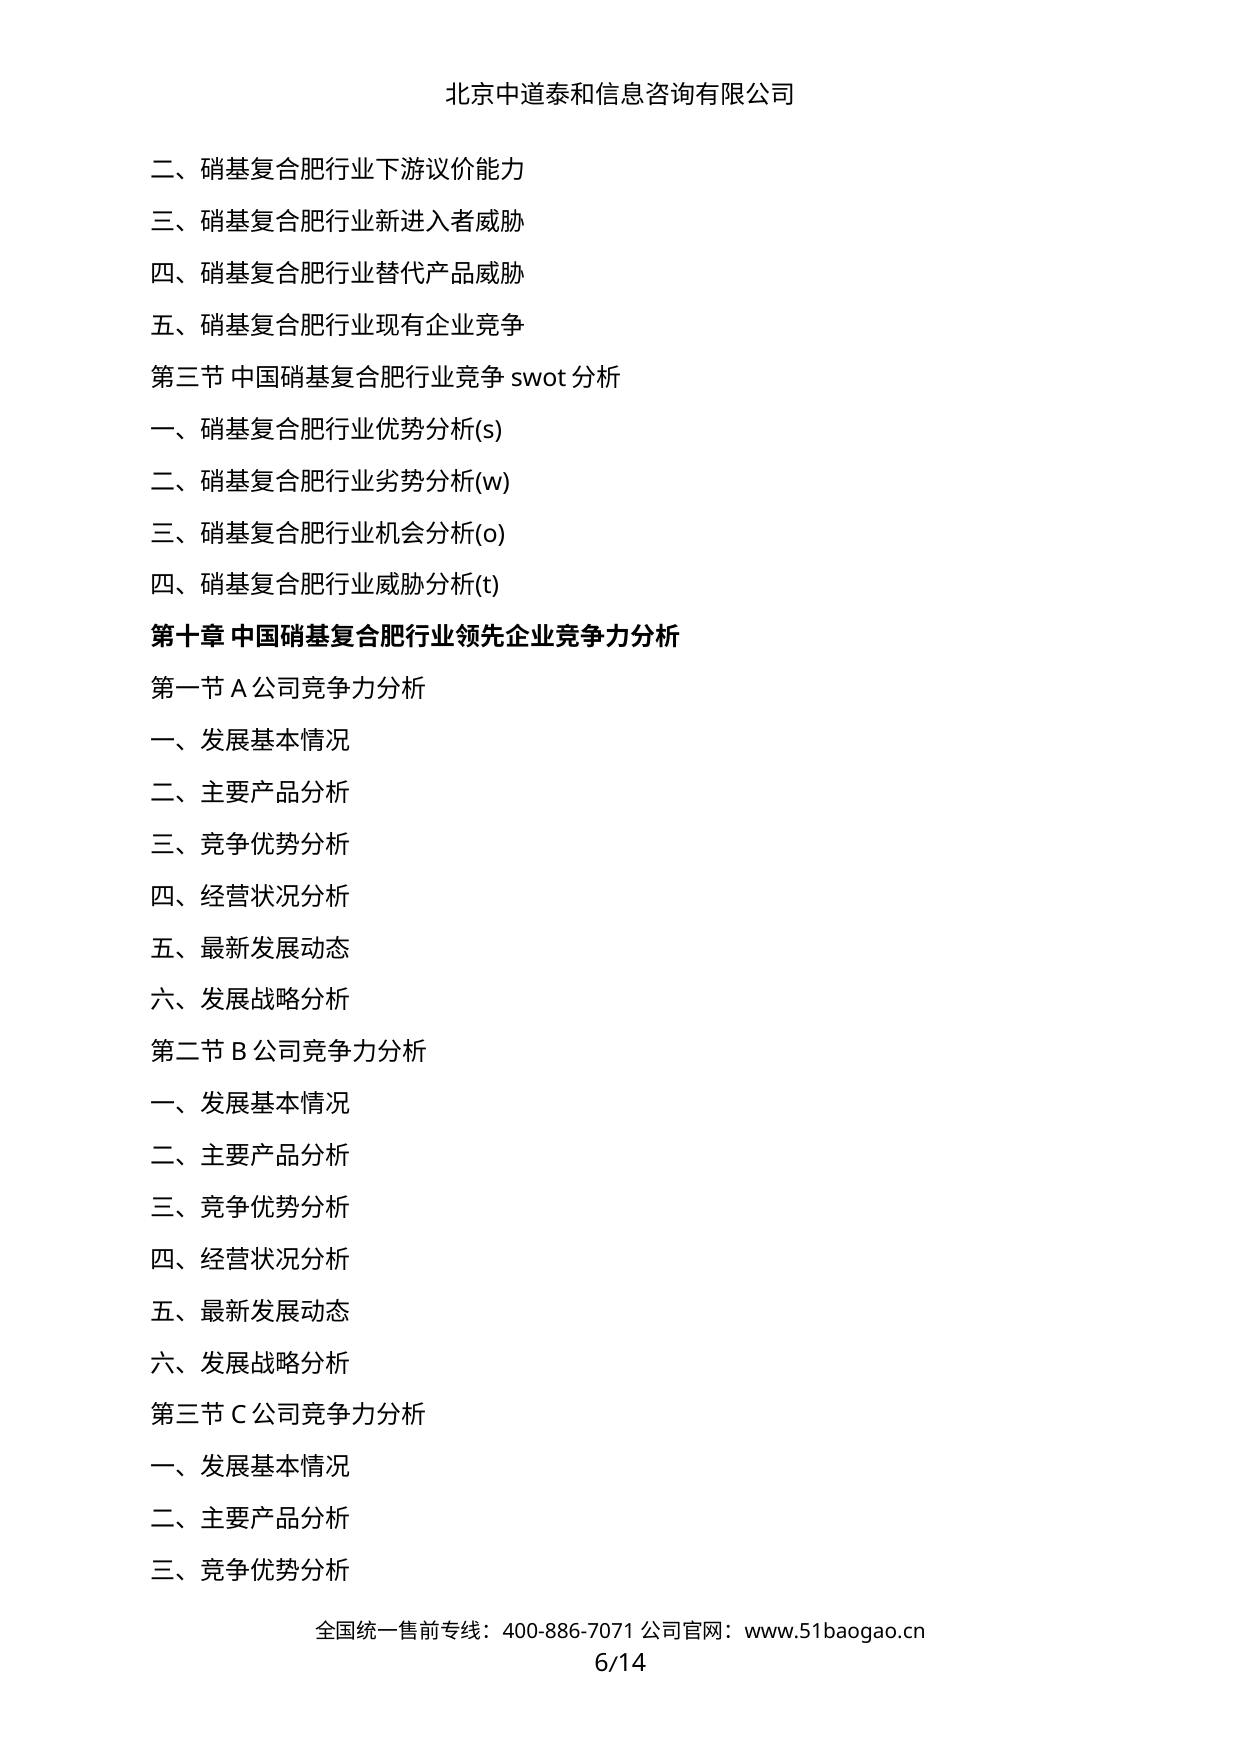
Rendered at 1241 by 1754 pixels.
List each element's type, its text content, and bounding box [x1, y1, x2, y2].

text 一、硝基复合肥行业优势分析(s) [150, 409, 1090, 446]
text 二、主要产品分析 [150, 1499, 1090, 1535]
text 第二节 B公司竞争力分析 [150, 1032, 1090, 1068]
text 第三节 中国硝基复合肥行业竞争swot分析 [150, 357, 1090, 394]
text 三、竞争优势分析 [150, 1187, 1090, 1224]
text 一、发展基本情况 [150, 721, 1090, 757]
text 四、经营状况分析 [150, 1239, 1090, 1276]
text 一、发展基本情况 [150, 1084, 1090, 1120]
text 四、硝基复合肥行业替代产品威胁 [150, 254, 1090, 290]
text 四、硝基复合肥行业威胁分析(t) [150, 565, 1090, 601]
text 五、硝基复合肥行业现有企业竞争 [150, 306, 1090, 342]
text 六、发展战略分析 [150, 1343, 1090, 1379]
text 五、最新发展动态 [150, 1291, 1090, 1327]
text 二、主要产品分析 [150, 1136, 1090, 1172]
text 三、竞争优势分析 [150, 1551, 1090, 1587]
text 第三节 C公司竞争力分析 [150, 1395, 1090, 1431]
text 第一节 A公司竞争力分析 [150, 669, 1090, 705]
text 四、经营状况分析 [150, 876, 1090, 912]
text 三、竞争优势分析 [150, 824, 1090, 861]
text 三、硝基复合肥行业机会分析(o) [150, 513, 1090, 549]
text 六、发展战略分析 [150, 980, 1090, 1016]
text 一、发展基本情况 [150, 1447, 1090, 1483]
text 二、硝基复合肥行业劣势分析(w) [150, 461, 1090, 497]
text 二、主要产品分析 [150, 772, 1090, 809]
text 二、硝基复合肥行业下游议价能力 [150, 150, 1090, 186]
text 五、最新发展动态 [150, 928, 1090, 964]
text 三、硝基复合肥行业新进入者威胁 [150, 202, 1090, 238]
text 第十章 中国硝基复合肥行业领先企业竞争力分析 [150, 617, 1090, 653]
